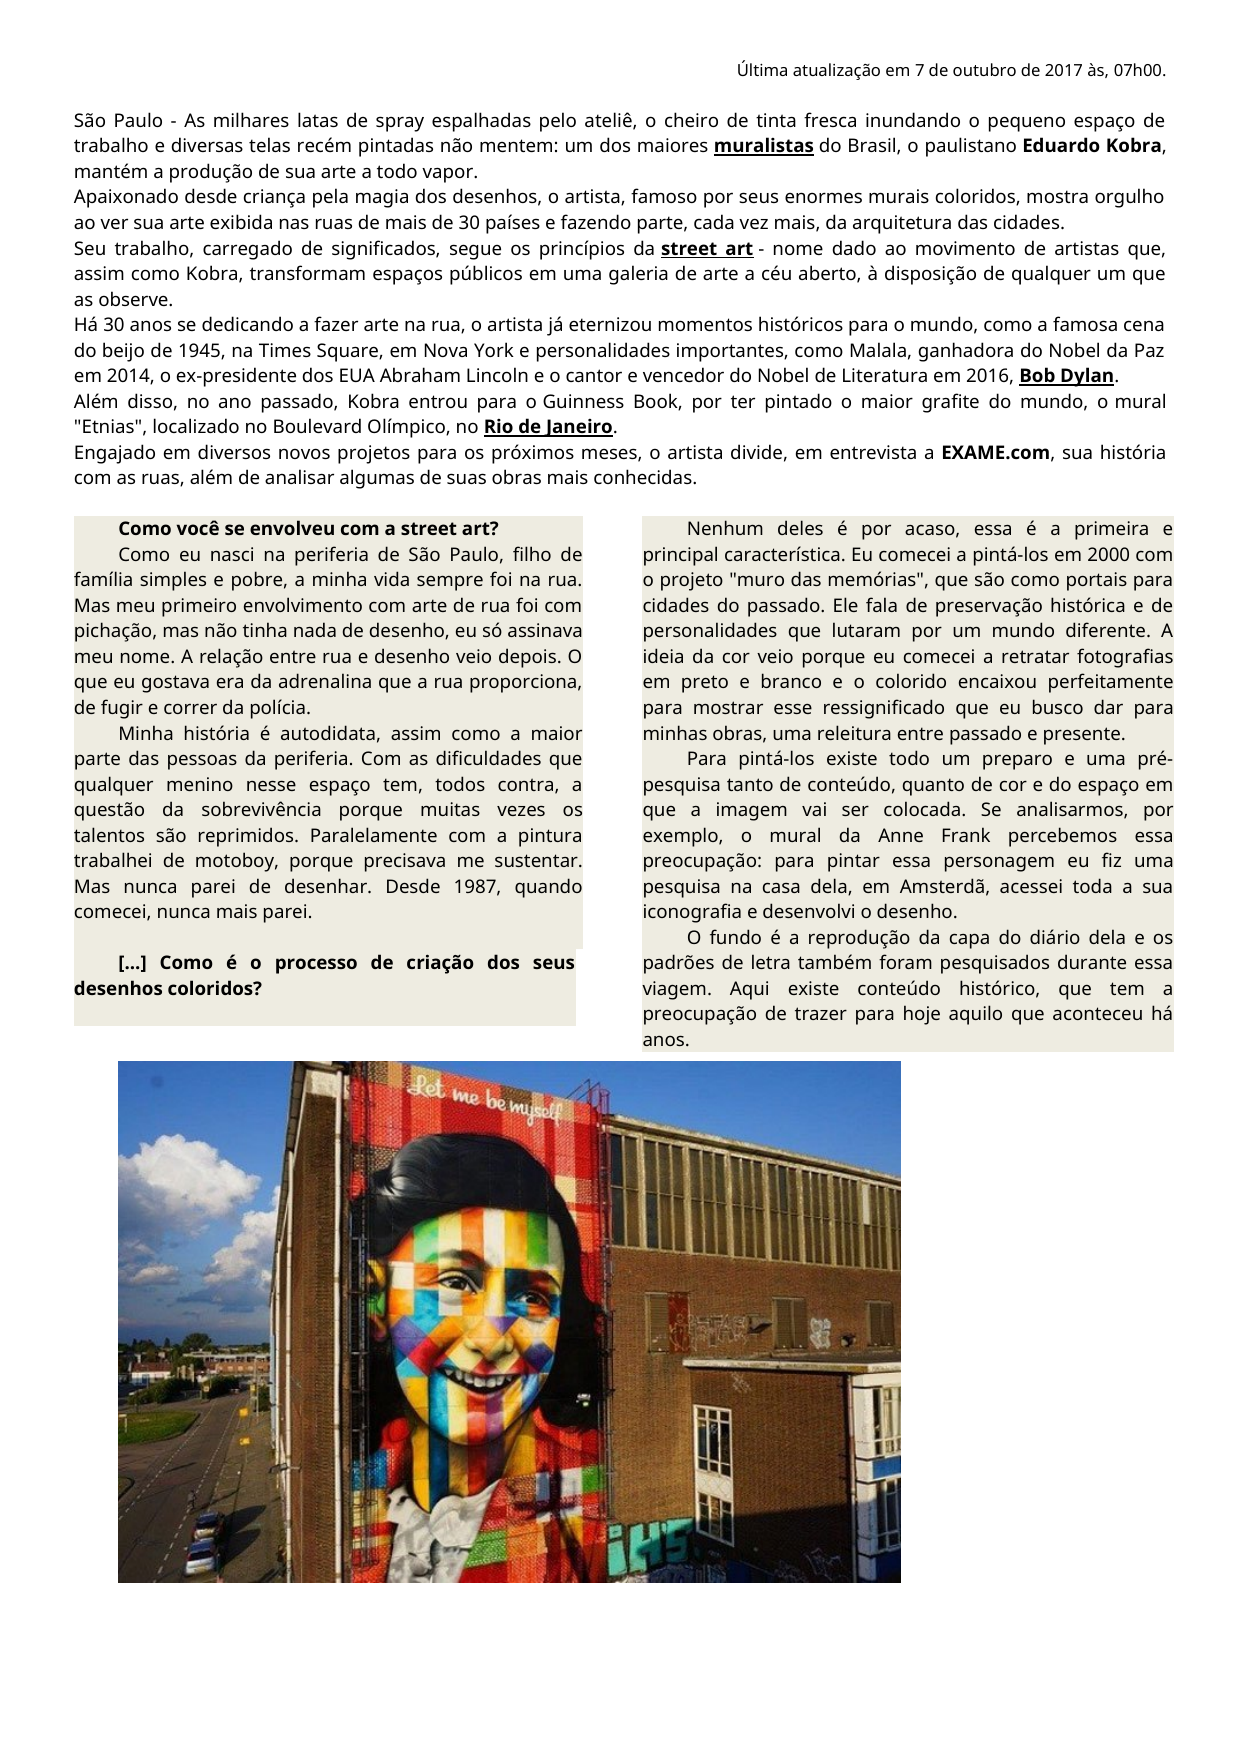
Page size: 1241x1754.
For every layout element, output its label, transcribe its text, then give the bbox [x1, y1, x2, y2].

text Última atualização em 7 de outubro de 2017 às, 07h00. [74, 59, 1166, 82]
text Além disso, no ano passado, Kobra entrou para o Guinness Book, por ter pintado o maior grafite do mundo, o mural "Etnias", localizado no Boulevard Olímpico, no Rio de Janeiro. [74, 388, 1167, 439]
text Seu trabalho, carregado de significados, segue os princípios da street art - nome dado ao movimento de artistas que, assim como Kobra, transformam espaços públicos em uma galeria de arte a céu aberto, à disposição de qualquer um que as observe. [74, 235, 1167, 311]
picture [118, 1061, 901, 1583]
text Há 30 anos se dedicando a fazer arte na rua, o artista já eternizou momentos históricos para o mundo, como a famosa cena do beijo de 1945, na Times Square, em Nova York e personalidades importantes, como Malala, ganhadora do Nobel da Paz em 2014, o ex-presidente dos EUA Abraham Lincoln e o cantor e vencedor do Nobel de Literatura em 2016, Bob Dylan. [74, 311, 1167, 388]
text Engajado em diversos novos projetos para os próximos meses, o artista divide, em entrevista a EXAME.com, sua história com as ruas, além de analisar algumas de suas obras mais conhecidas. [74, 439, 1167, 490]
text Apaixonado desde criança pela magia dos desenhos, o artista, famoso por seus enormes murais coloridos, mostra orgulho ao ver sua arte exibida nas ruas de mais de 30 países e fazendo parte, cada vez mais, da arquitetura das cidades. [74, 184, 1167, 235]
text [...] Como é o processo de criação dos seus desenhos coloridos? [74, 949, 576, 1001]
text Nenhum deles é por acaso, essa é a primeira e principal característica. Eu comecei a pintá-los em 2000 com o projeto "muro das memórias", que são como portais para cidades do passado. Ele fala de preservação histórica e de personalidades que lutaram por um mundo diferente. A ideia da cor veio porque eu comecei a retratar fotografias em preto e branco e o colorido encaixou perfeitamente para mostrar esse ressignificado que eu busco dar para minhas obras, uma releitura entre passado e presente. [642, 516, 1174, 745]
text Como eu nasci na periferia de São Paulo, filho de família simples e pobre, a minha vida sempre foi na rua. Mas meu primeiro envolvimento com arte de rua foi com pichação, mas não tinha nada de desenho, eu só assinava meu nome. A relação entre rua e desenho veio depois. O que eu gostava era da adrenalina que a rua proporciona, de fugir e correr da polícia. [74, 541, 583, 720]
text Como você se envolveu com a street art? [74, 516, 583, 541]
text São Paulo - As milhares latas de spray espalhadas pelo ateliê, o cheiro de tinta fresca inundando o pequeno espaço de trabalho e diversas telas recém pintadas não mentem: um dos maiores muralistas do Brasil, o paulistano Eduardo Kobra, mantém a produção de sua arte a todo vapor. [74, 107, 1167, 184]
text Minha história é autodidata, assim como a maior parte das pessoas da periferia. Com as dificuldades que qualquer menino nesse espaço tem, todos contra, a questão da sobrevivência porque muitas vezes os talentos são reprimidos. Paralelamente com a pintura trabalhei de motoboy, porque precisava me sustentar. Mas nunca parei de desenhar. Desde 1987, quando comecei, nunca mais parei. [74, 720, 583, 924]
text Para pintá-los existe todo um preparo e uma pré-pesquisa tanto de conteúdo, quanto de cor e do espaço em que a imagem vai ser colocada. Se analisarmos, por exemplo, o mural da Anne Frank percebemos essa preocupação: para pintar essa personagem eu fiz uma pesquisa na casa dela, em Amsterdã, acessei toda a sua iconografia e desenvolvi o desenho. [642, 745, 1174, 924]
text O fundo é a reprodução da capa do diário dela e os padrões de letra também foram pesquisados durante essa viagem. Aqui existe conteúdo histórico, que tem a preocupação de trazer para hoje aquilo que aconteceu há anos. [642, 924, 1174, 1052]
